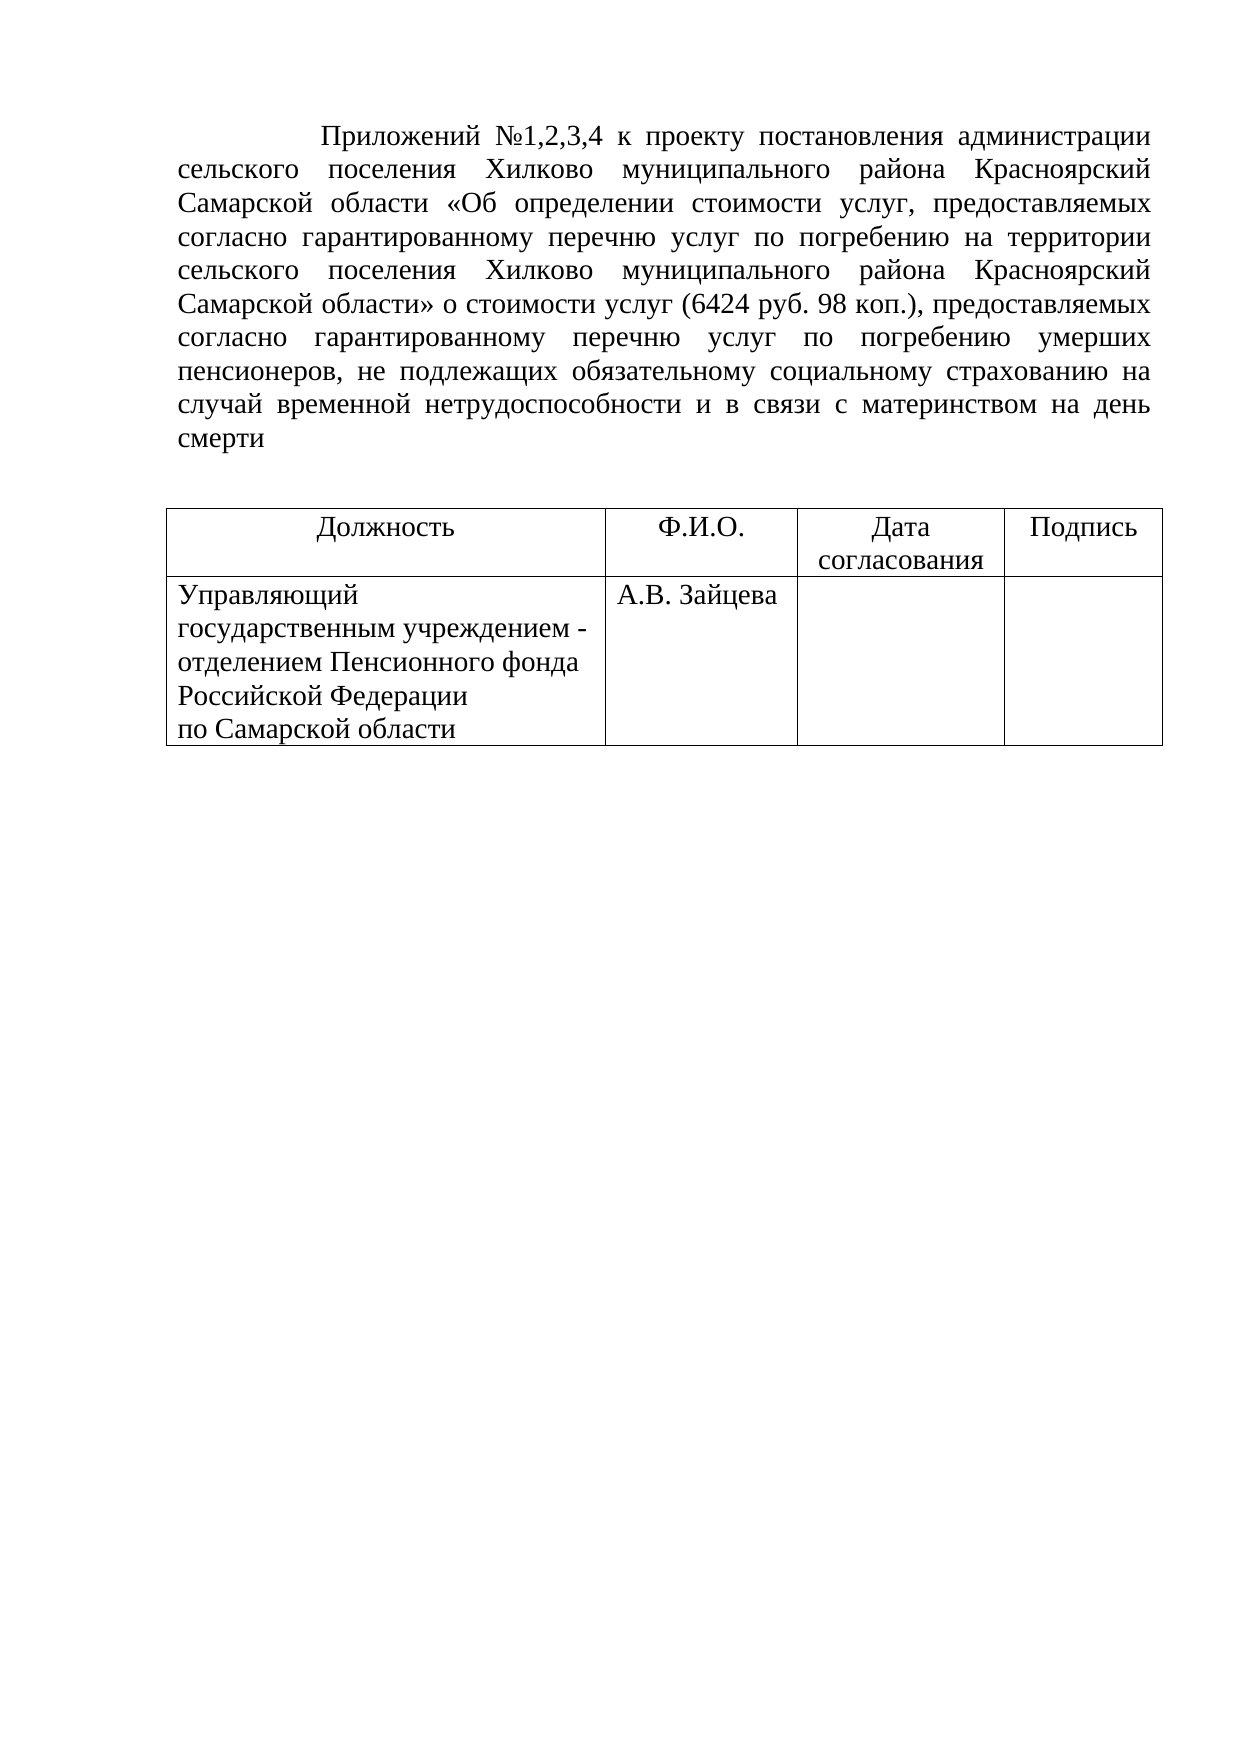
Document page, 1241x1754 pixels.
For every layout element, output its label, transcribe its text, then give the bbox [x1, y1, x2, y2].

table_cell [1005, 577, 1162, 745]
table_header Дата согласования [798, 509, 1004, 576]
table_cell [798, 577, 1004, 745]
table_cell А.В. Зайцева [606, 577, 797, 745]
table_header Должность [167, 509, 605, 576]
text Приложений №1,2,3,4 к проекту постановления администрации сельского поселения Хилково муниципального района Красноярский Самарской области «Об определении стоимости услуг, предоставляемых согласно гарантированному перечню услуг по погребению на территории сельского поселения Хилково муниципального района Красноярский Самарской области» о стоимости услуг (6424 руб. 98 коп.), предоставляемых согласно гарантированному перечню услуг по погребению умерших пенсионеров, не подлежащих обязательному социальному страхованию на случай временной нетрудоспособности и в связи с материнством на день смерти [177, 118, 1152, 453]
table_header Ф.И.О. [606, 509, 797, 576]
table_header Подпись [1005, 509, 1162, 576]
table_cell Управляющий государственным учреждением - отделением Пенсионного фонда Российской Федерации по Самарской области [167, 577, 605, 745]
